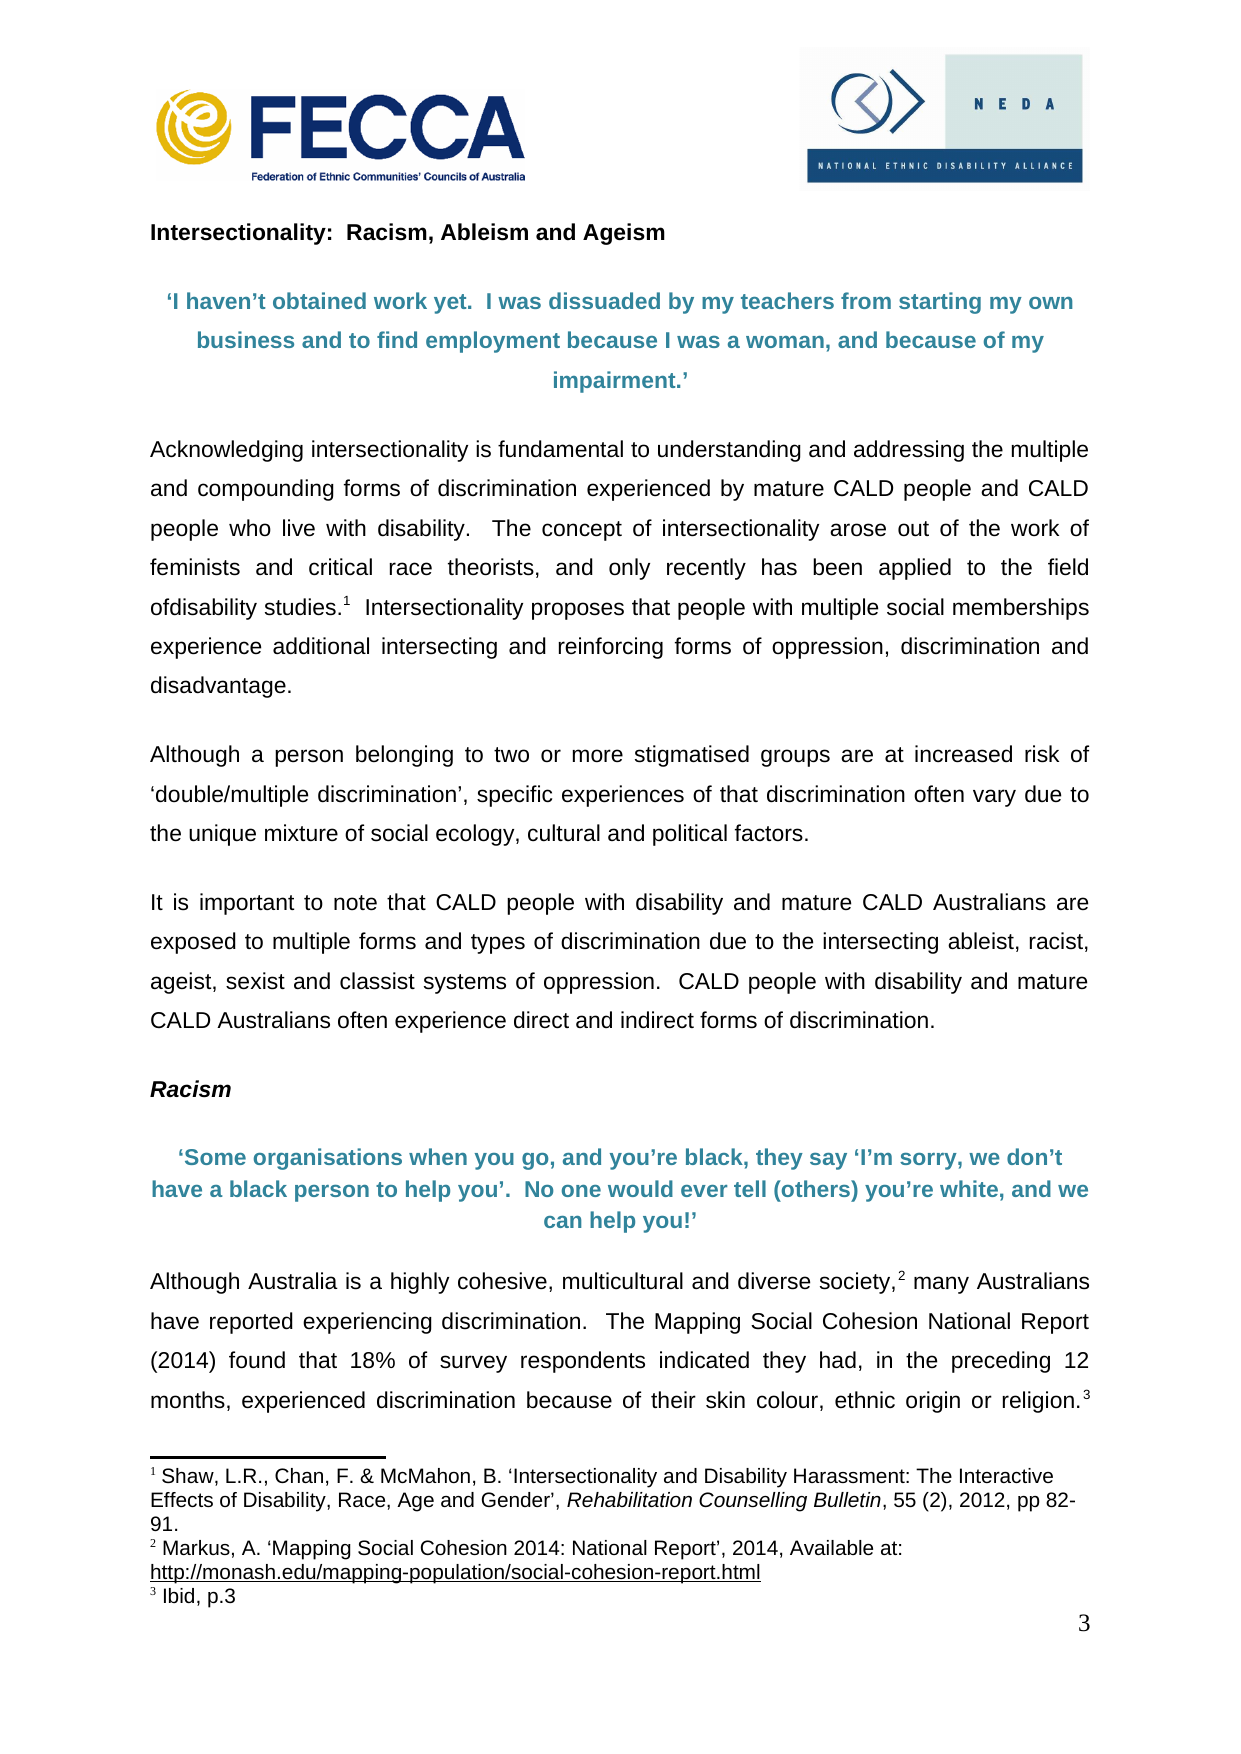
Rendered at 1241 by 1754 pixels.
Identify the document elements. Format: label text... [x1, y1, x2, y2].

text Although a person belonging to two or more stigmatised groups are at increased risk of ‘double/multiple discrimination’, specific experiences of that discrimination often vary due to the unique mixture of social ecology, cultural and political factors. [150, 741, 1090, 846]
subtitle Intersectionality: Racism, Ableism and Ageism [150, 219, 1090, 246]
text It is important to note that CALD people with disability and mature CALD Australians are exposed to multiple forms and types of discrimination due to the intersecting ableist, racist, ageist, sexist and classist systems of oppression. CALD people with disability and mature CALD Australians often experience direct and indirect forms of discrimination. [150, 889, 1090, 1033]
text Acknowledging intersectionality is fundamental to understanding and addressing the multiple and compounding forms of discrimination experienced by mature CALD people and CALD people who live with disability. The concept of intersectionality arose out of the work of feminists and critical race theorists, and only recently has been applied to the field ofdisability studies. Intersectionality proposes that people with multiple social memberships experience additional intersecting and reinforcing forms of oppression, discrimination and disadvantage. [150, 436, 1090, 699]
text ‘I haven’t obtained work yet. I was dissuaded by my teachers from starting my own business and to find employment because I was a woman, and because of my impairment.’ [150, 288, 1090, 393]
subtitle Racism [150, 1076, 1090, 1102]
picture [799, 47, 1091, 191]
text ‘Some organisations when you go, and you’re black, they say ‘I’m sorry, we don’t have a black person to help you’. No one would ever tell (others) you’re white, and we can help you!’ [150, 1144, 1090, 1234]
picture [150, 70, 548, 191]
